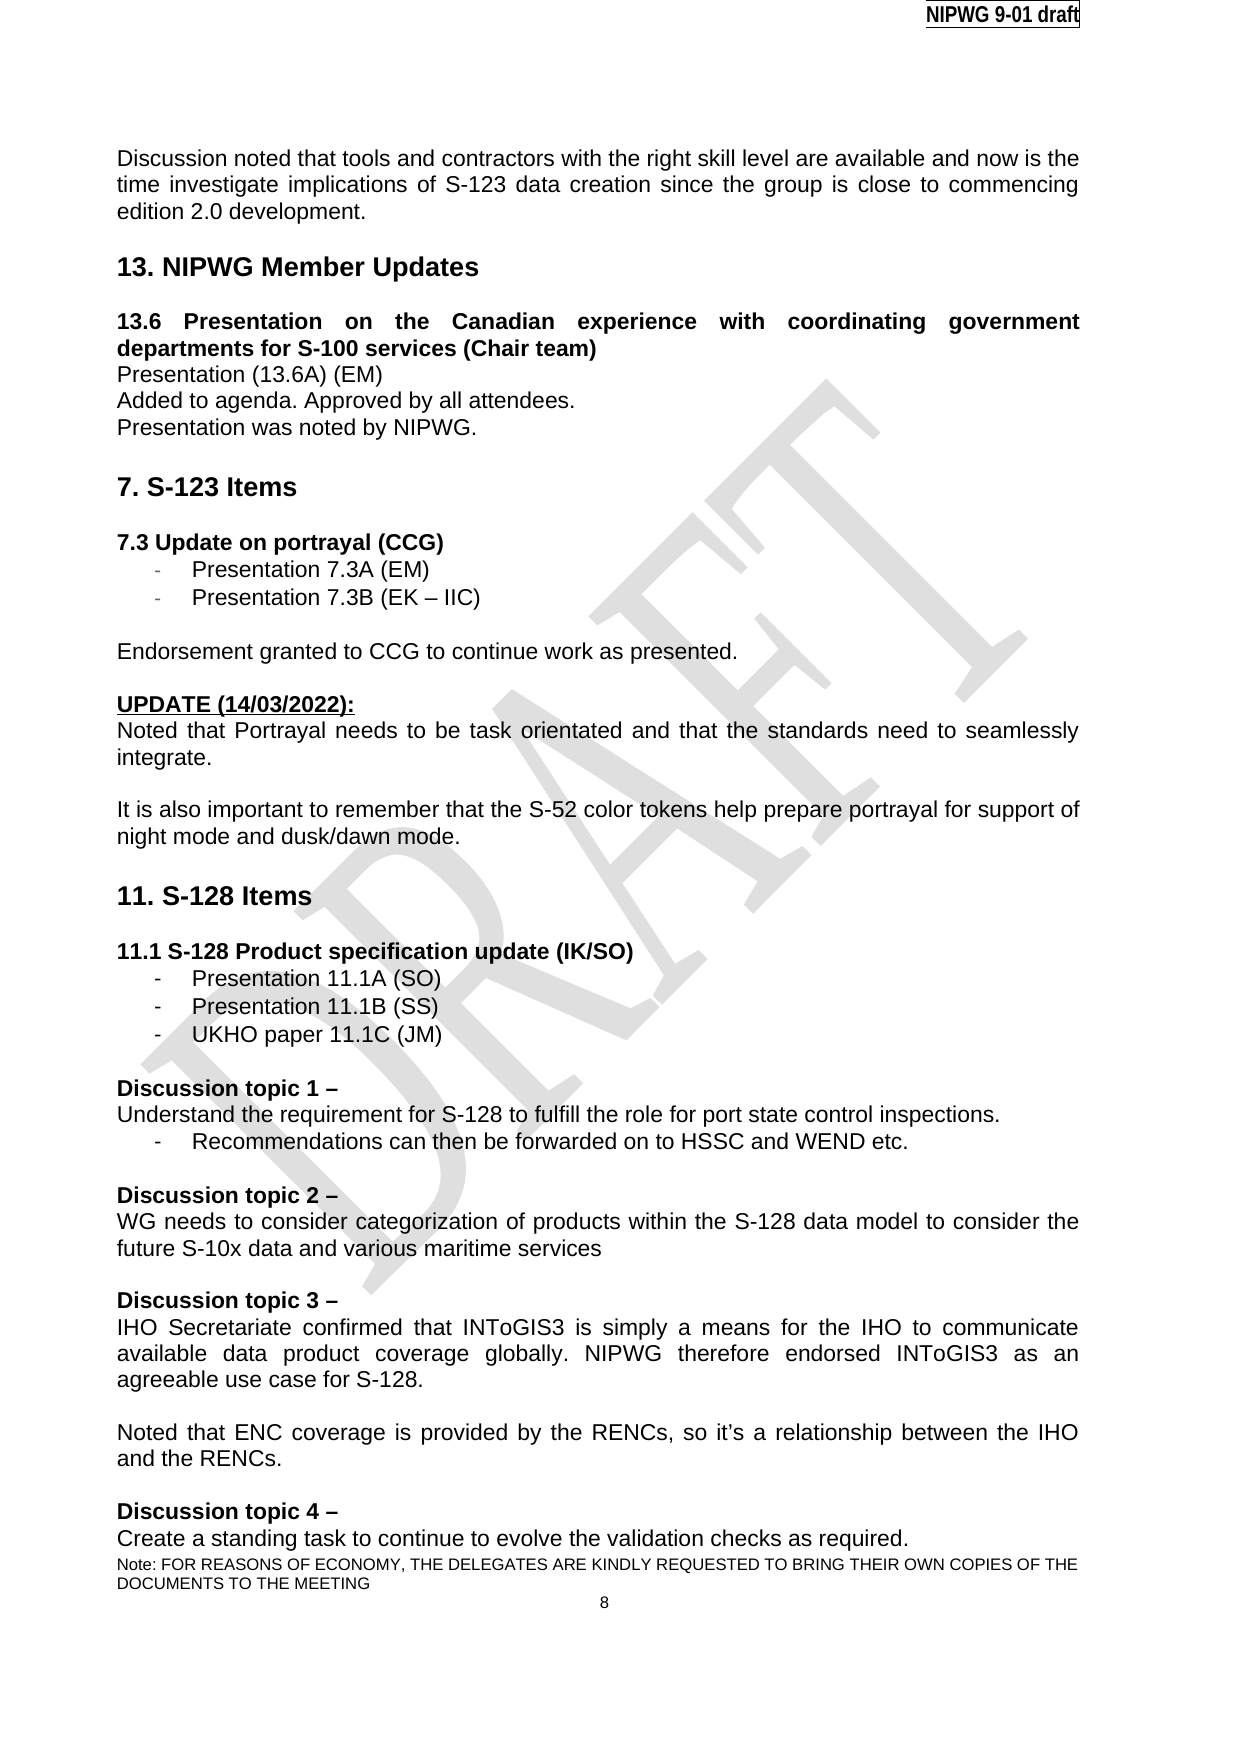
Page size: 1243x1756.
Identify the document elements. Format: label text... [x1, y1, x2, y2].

list Recommendations can then be forwarded on to HSSC and WEND etc. [154, 1127, 1080, 1156]
list Presentation 7.3A (EM) [154, 555, 1080, 583]
text 7. S-123 Items [117, 471, 1080, 502]
list UKHO paper 11.1C (JM) [154, 1020, 1080, 1048]
text It is also important to remember that the S-52 color tokens help prepare portrayal for support of night mode and dusk/dawn mode. [117, 796, 1080, 849]
text Discussion topic 3 – [117, 1287, 1080, 1314]
list Presentation 11.1A (SO) [154, 964, 1080, 992]
text 13.6 Presentation on the Canadian experience with coordinating government departments for S-100 services (Chair team) [117, 308, 1080, 361]
list Presentation 11.1B (SS) [154, 992, 1080, 1020]
text Create a standing task to continue to evolve the validation checks as required. [117, 1524, 1080, 1551]
text Discussion topic 2 – [117, 1182, 1080, 1208]
list Presentation 7.3B (EK – IIC) [154, 583, 1080, 612]
text IHO Secretariate confirmed that INToGIS3 is simply a means for the IHO to communicate available data product coverage globally. NIPWG therefore endorsed INToGIS3 as an agreeable use case for S-128. [117, 1314, 1080, 1393]
text WG needs to consider categorization of products within the S-128 data model to consider the future S-10x data and various maritime services [117, 1208, 1080, 1261]
text UPDATE (14/03/2022): [117, 691, 1080, 717]
text 13. NIPWG Member Updates [117, 251, 1080, 282]
text 11. S-128 Items [117, 880, 1080, 912]
text 7.3 Update on portrayal (CCG) [117, 529, 1080, 555]
text Noted that ENC coverage is provided by the RENCs, so it’s a relationship between the IHO and the RENCs. [117, 1419, 1080, 1472]
text Noted that Portrayal needs to be task orientated and that the standards need to seamlessly integrate. [117, 717, 1080, 770]
text Understand the requirement for S-128 to fulfill the role for port state control inspections. [117, 1101, 1080, 1127]
text Presentation was noted by NIPWG. [117, 413, 1080, 440]
text Discussion noted that tools and contractors with the right skill level are available and now is the time investigate implications of S-123 data creation since the group is close to commencing edition 2.0 development. [117, 145, 1080, 224]
text Discussion topic 1 – [117, 1075, 1080, 1101]
text Endorsement granted to CCG to continue work as presented. [117, 638, 1080, 665]
text Discussion topic 4 – [117, 1498, 1080, 1524]
text Added to agenda. Approved by all attendees. [117, 387, 1080, 413]
text Presentation (13.6A) (EM) [117, 361, 1080, 387]
text 11.1 S-128 Product specification update (IK/SO) [117, 938, 1080, 964]
